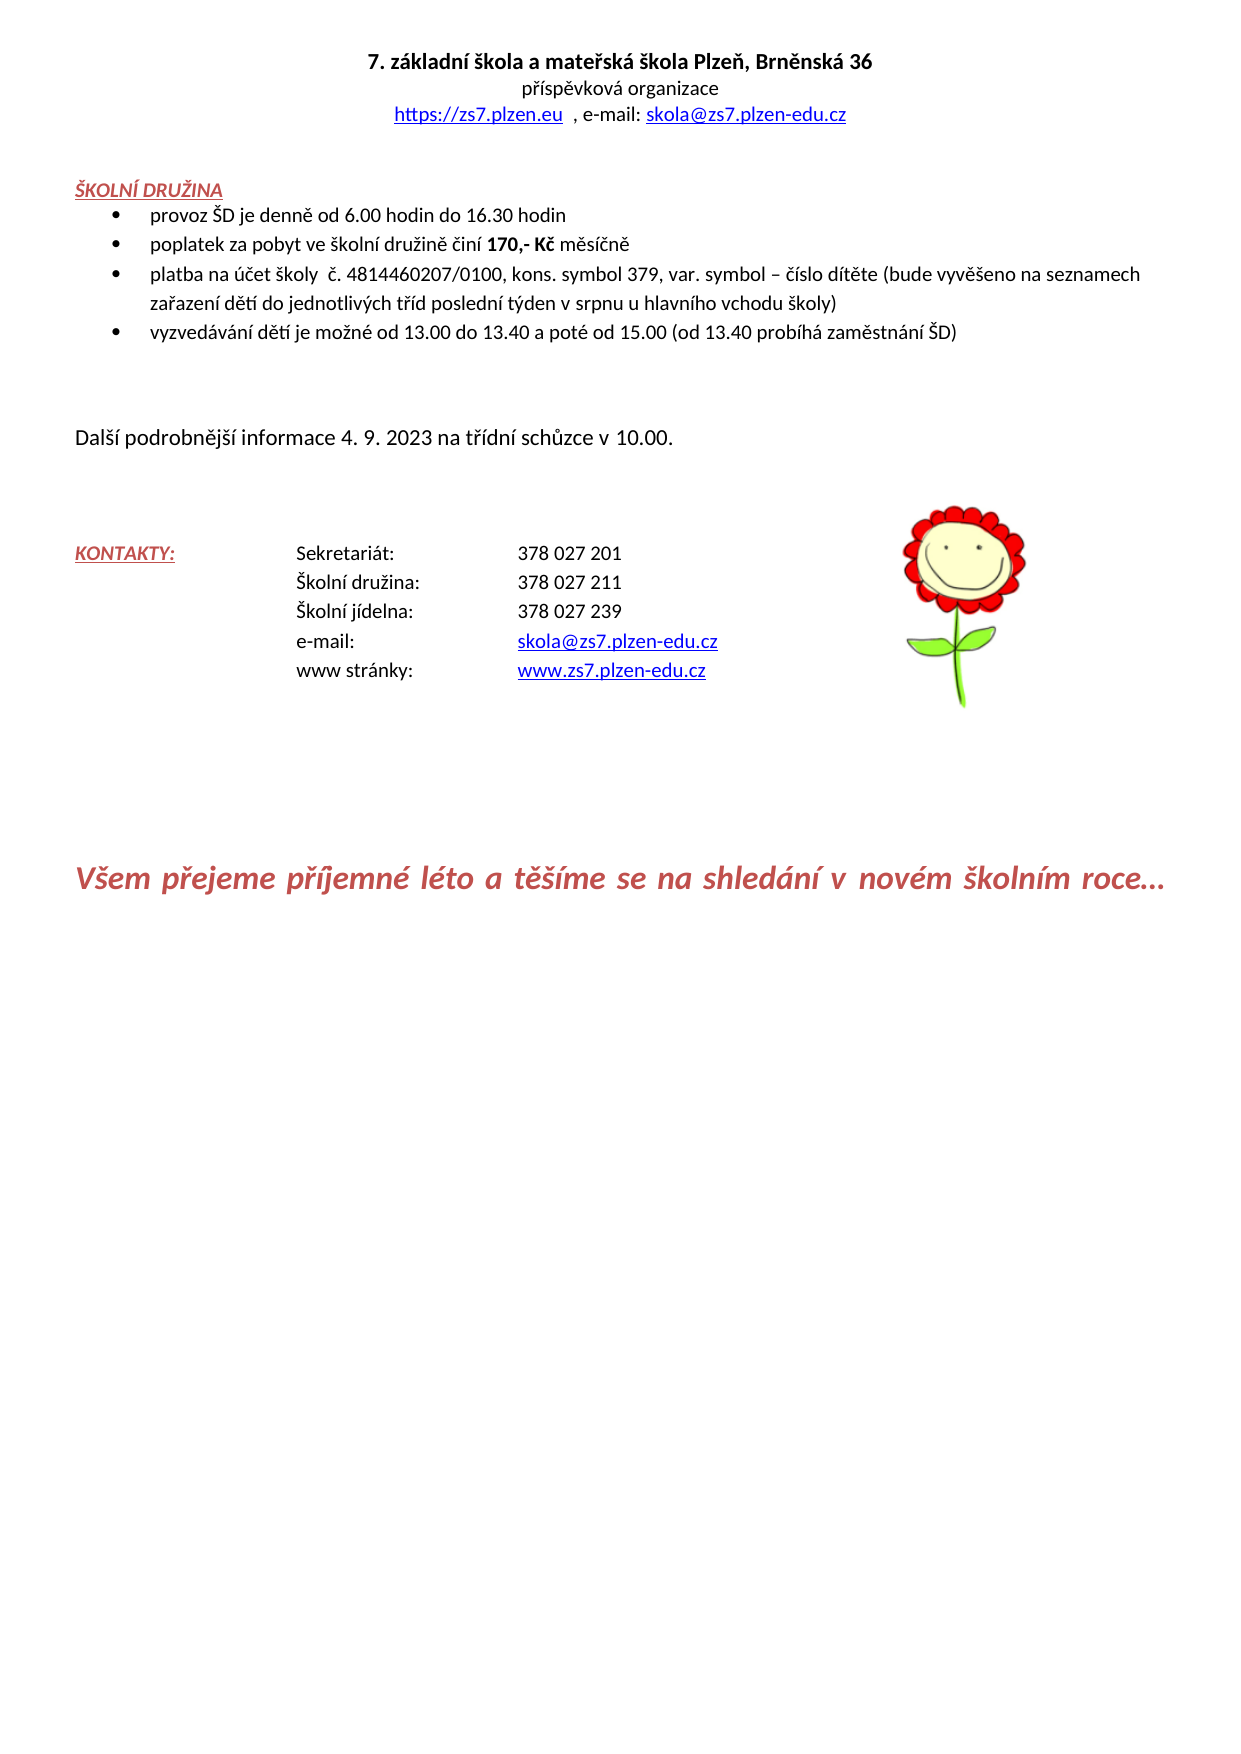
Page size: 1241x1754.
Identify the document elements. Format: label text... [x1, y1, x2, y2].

picture [898, 478, 1063, 540]
list ŠKOLNÍ DRUŽINA [75, 177, 1165, 202]
picture [898, 653, 1063, 657]
list Další podrobnější informace 4. 9. 2023 na třídní schůzce v 10.00. [75, 423, 1165, 451]
list platba na účet školy č. 4814460207/0100, kons. symbol 379, var. symbol – číslo dítěte (bude vyvěšeno na seznamech zařazení dětí do jednotlivých tříd poslední týden v srpnu u hlavního vchodu školy) [112, 261, 1165, 315]
list provoz ŠD je denně od 6.00 hodin do 16.30 hodin [112, 202, 1165, 228]
text Školní jídelna: 378 027 239 [75, 599, 1165, 624]
text KONTAKTY: Sekretariát: 378 027 201 [75, 540, 1165, 566]
picture [898, 595, 1063, 599]
list vyzvedávání dětí je možné od 13.00 do 13.40 a poté od 15.00 (od 13.40 probíhá zaměstnání ŠD) [112, 319, 1165, 344]
picture [898, 682, 1063, 711]
list poplatek za pobyt ve školní družině činí 170,- Kč měsíčně [112, 232, 1165, 257]
text Školní družina: 378 027 211 [75, 569, 1165, 595]
text Všem přejeme příjemné léto a těšíme se na shledání v novém školním roce… [75, 857, 1165, 944]
text e-mail: skola@zs7.plzen-edu.cz [75, 628, 1165, 653]
picture [898, 624, 1063, 628]
text www stránky: www.zs7.plzen-edu.cz [75, 657, 1165, 682]
